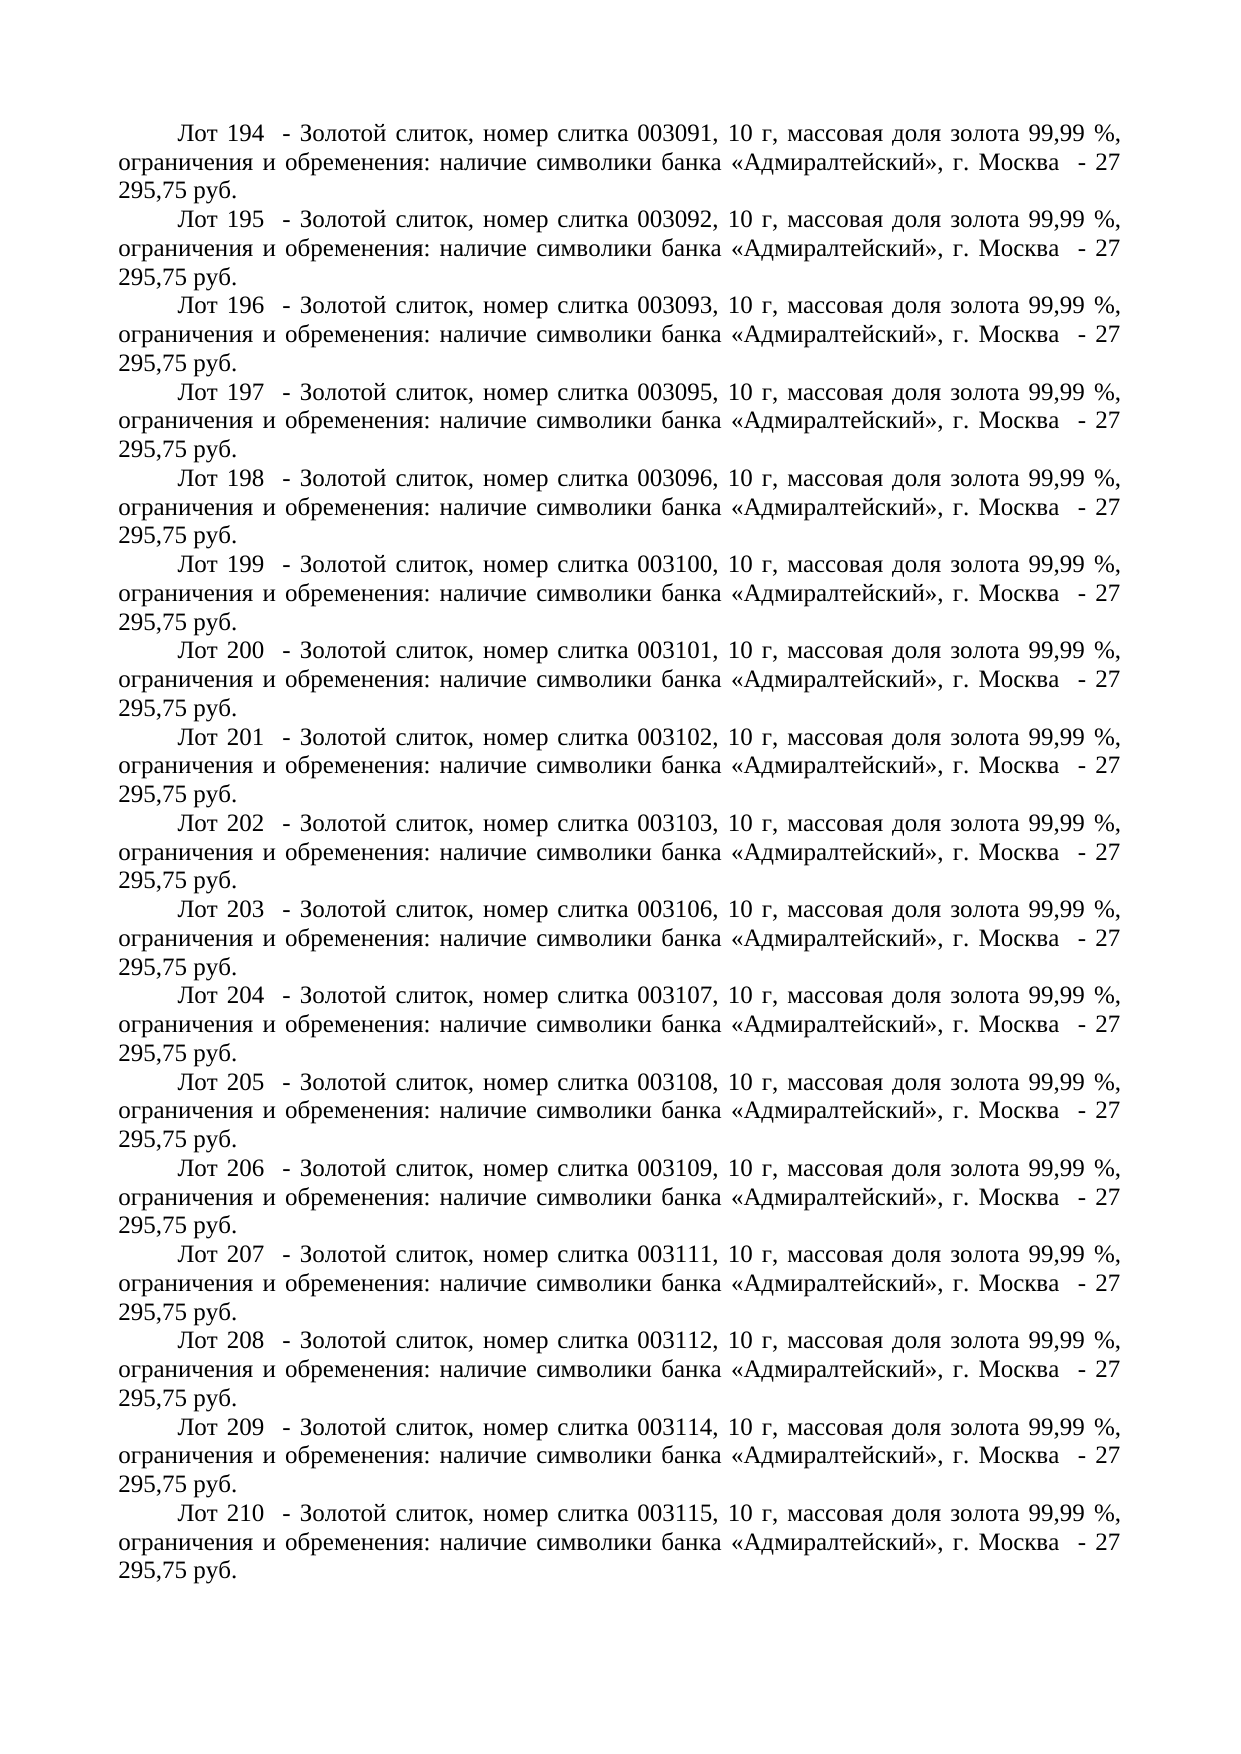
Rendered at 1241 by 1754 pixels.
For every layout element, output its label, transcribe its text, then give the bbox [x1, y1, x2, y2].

text Лот 195 - Золотой слиток, номер слитка 003092, 10 г, массовая доля золота 99,99 %, ограничения и обременения: наличие символики банка «Адмиралтейский», г. Москва - 27 295,75 руб. [118, 204, 1122, 291]
text Лот 194 - Золотой слиток, номер слитка 003091, 10 г, массовая доля золота 99,99 %, ограничения и обременения: наличие символики банка «Адмиралтейский», г. Москва - 27 295,75 руб. [118, 118, 1122, 204]
text Лот 204 - Золотой слиток, номер слитка 003107, 10 г, массовая доля золота 99,99 %, ограничения и обременения: наличие символики банка «Адмиралтейский», г. Москва - 27 295,75 руб. [118, 981, 1122, 1067]
text Лот 203 - Золотой слиток, номер слитка 003106, 10 г, массовая доля золота 99,99 %, ограничения и обременения: наличие символики банка «Адмиралтейский», г. Москва - 27 295,75 руб. [118, 894, 1122, 981]
text Лот 202 - Золотой слиток, номер слитка 003103, 10 г, массовая доля золота 99,99 %, ограничения и обременения: наличие символики банка «Адмиралтейский», г. Москва - 27 295,75 руб. [118, 808, 1122, 894]
text Лот 210 - Золотой слиток, номер слитка 003115, 10 г, массовая доля золота 99,99 %, ограничения и обременения: наличие символики банка «Адмиралтейский», г. Москва - 27 295,75 руб. [118, 1498, 1122, 1584]
text Лот 207 - Золотой слиток, номер слитка 003111, 10 г, массовая доля золота 99,99 %, ограничения и обременения: наличие символики банка «Адмиралтейский», г. Москва - 27 295,75 руб. [118, 1239, 1122, 1326]
text Лот 206 - Золотой слиток, номер слитка 003109, 10 г, массовая доля золота 99,99 %, ограничения и обременения: наличие символики банка «Адмиралтейский», г. Москва - 27 295,75 руб. [118, 1153, 1122, 1239]
text Лот 199 - Золотой слиток, номер слитка 003100, 10 г, массовая доля золота 99,99 %, ограничения и обременения: наличие символики банка «Адмиралтейский», г. Москва - 27 295,75 руб. [118, 549, 1122, 636]
text Лот 209 - Золотой слиток, номер слитка 003114, 10 г, массовая доля золота 99,99 %, ограничения и обременения: наличие символики банка «Адмиралтейский», г. Москва - 27 295,75 руб. [118, 1412, 1122, 1498]
text Лот 196 - Золотой слиток, номер слитка 003093, 10 г, массовая доля золота 99,99 %, ограничения и обременения: наличие символики банка «Адмиралтейский», г. Москва - 27 295,75 руб. [118, 291, 1122, 377]
text Лот 200 - Золотой слиток, номер слитка 003101, 10 г, массовая доля золота 99,99 %, ограничения и обременения: наличие символики банка «Адмиралтейский», г. Москва - 27 295,75 руб. [118, 636, 1122, 722]
text Лот 198 - Золотой слиток, номер слитка 003096, 10 г, массовая доля золота 99,99 %, ограничения и обременения: наличие символики банка «Адмиралтейский», г. Москва - 27 295,75 руб. [118, 463, 1122, 549]
text Лот 208 - Золотой слиток, номер слитка 003112, 10 г, массовая доля золота 99,99 %, ограничения и обременения: наличие символики банка «Адмиралтейский», г. Москва - 27 295,75 руб. [118, 1326, 1122, 1412]
text Лот 205 - Золотой слиток, номер слитка 003108, 10 г, массовая доля золота 99,99 %, ограничения и обременения: наличие символики банка «Адмиралтейский», г. Москва - 27 295,75 руб. [118, 1067, 1122, 1153]
text Лот 201 - Золотой слиток, номер слитка 003102, 10 г, массовая доля золота 99,99 %, ограничения и обременения: наличие символики банка «Адмиралтейский», г. Москва - 27 295,75 руб. [118, 722, 1122, 808]
text Лот 197 - Золотой слиток, номер слитка 003095, 10 г, массовая доля золота 99,99 %, ограничения и обременения: наличие символики банка «Адмиралтейский», г. Москва - 27 295,75 руб. [118, 377, 1122, 463]
